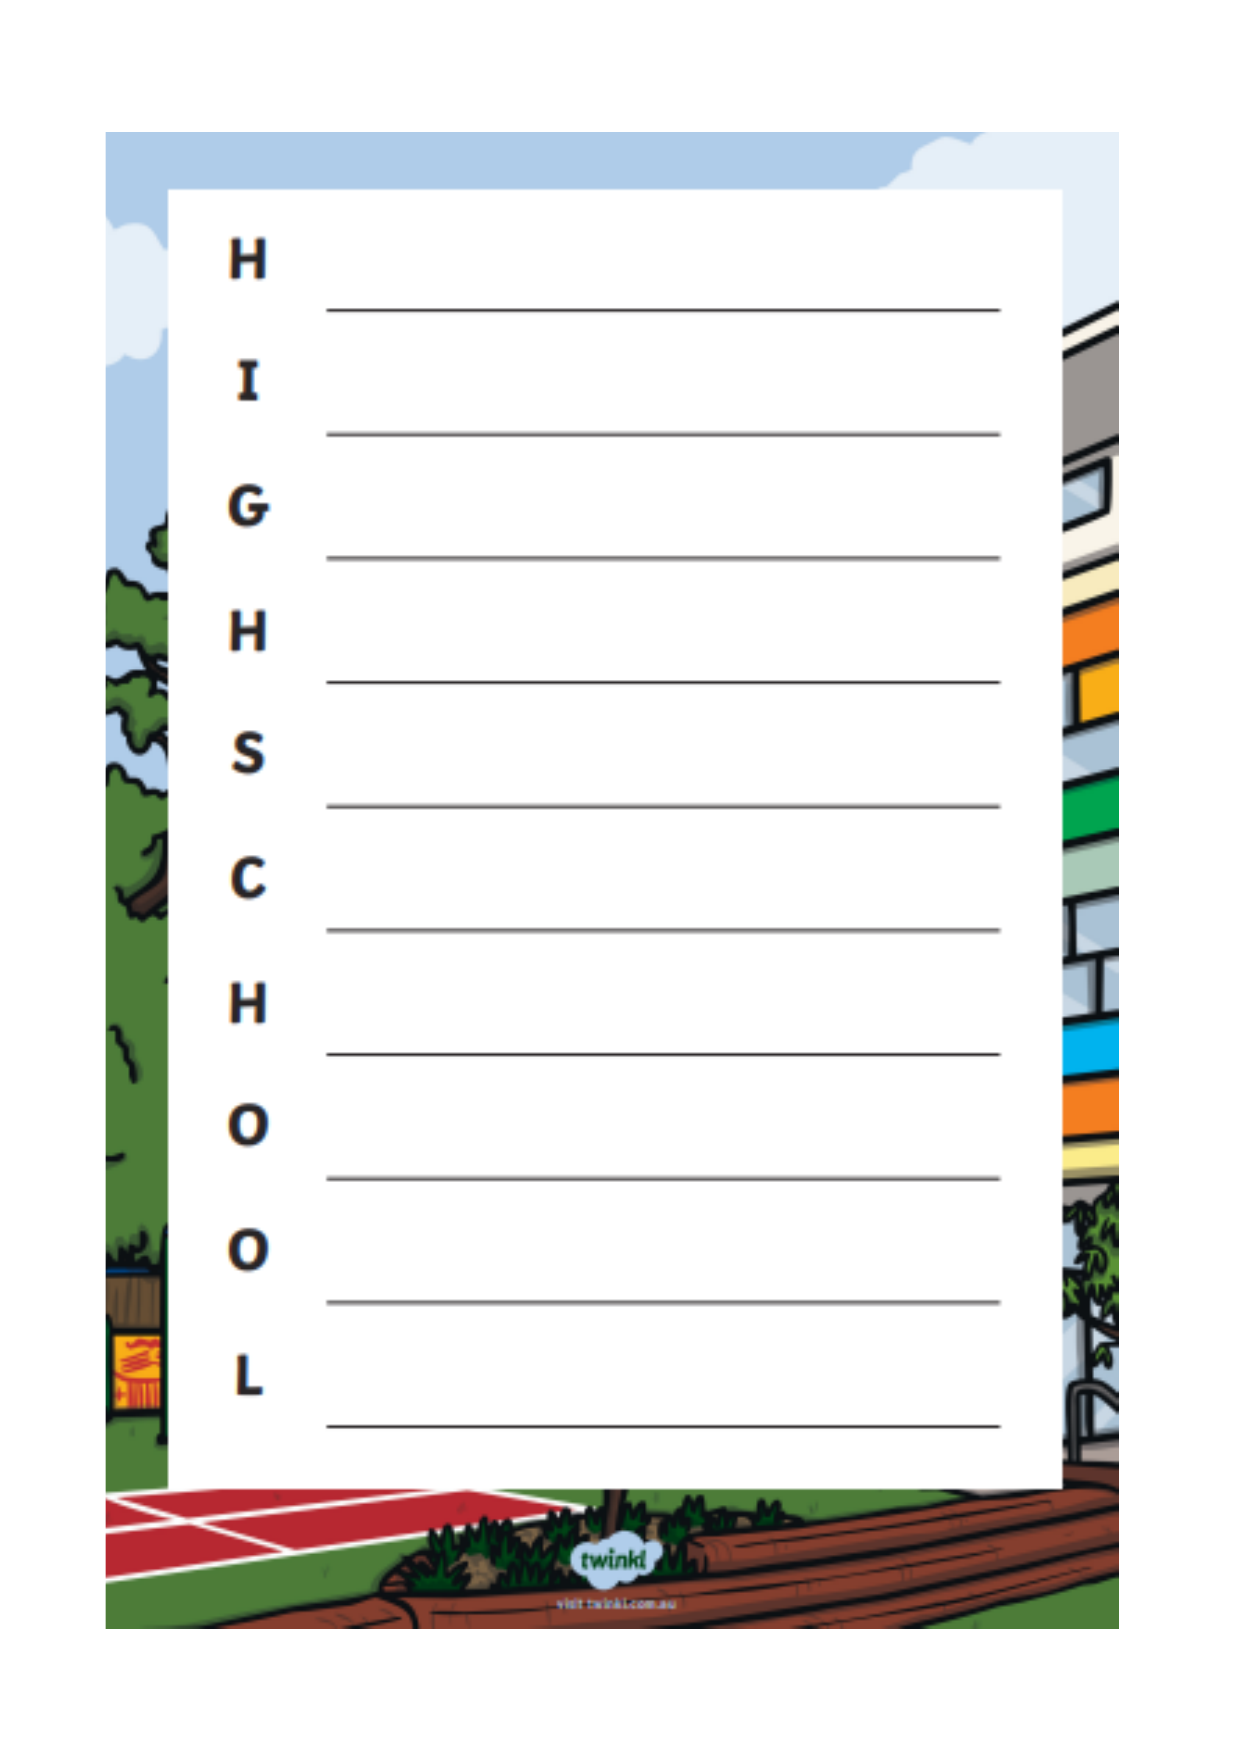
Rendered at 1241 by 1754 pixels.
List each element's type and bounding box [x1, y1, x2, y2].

picture [105, 132, 1119, 1629]
